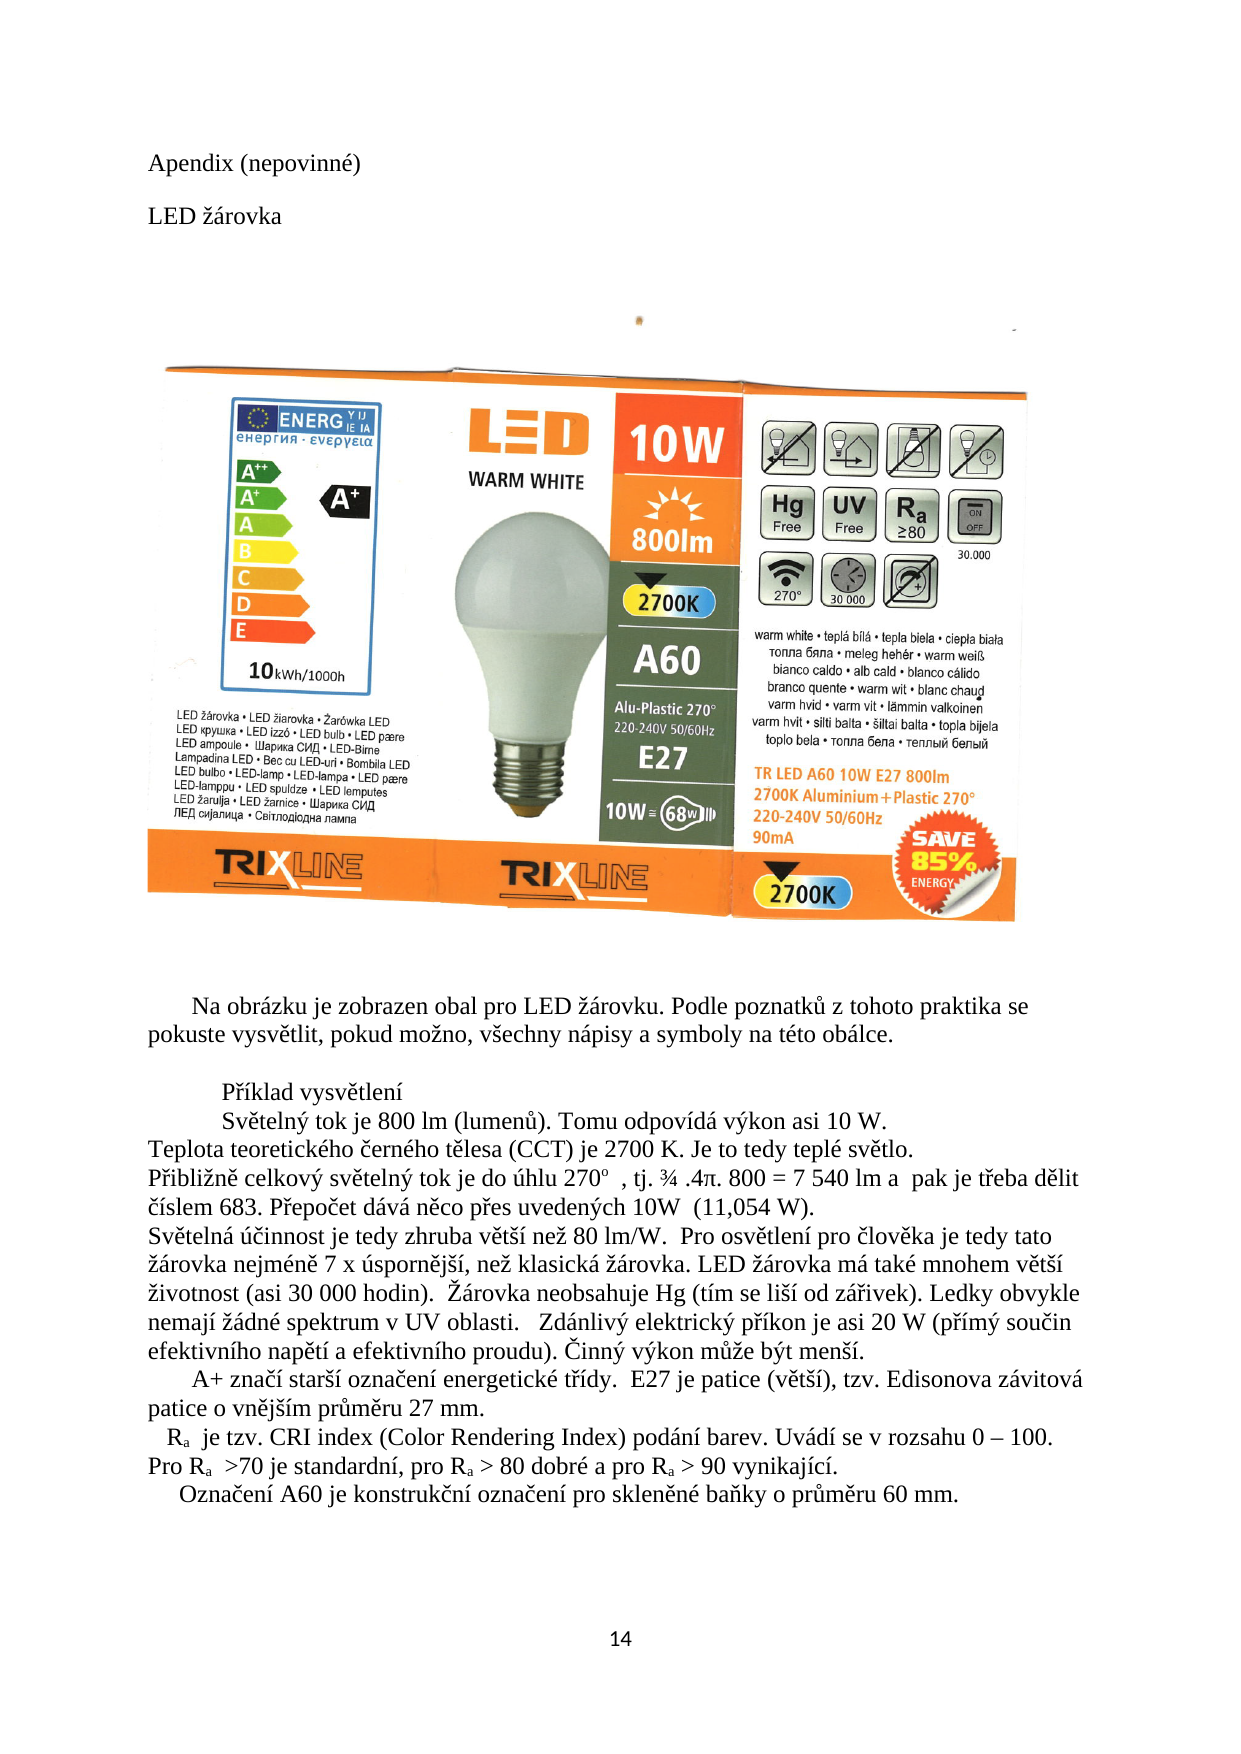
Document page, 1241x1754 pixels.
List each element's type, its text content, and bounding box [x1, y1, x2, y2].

text Na obrázku je zobrazen obal pro LED žárovku. Podle poznatků z tohoto praktika se [148, 991, 1093, 1019]
text Světelný tok je 800 lm (lumenů). Tomu odpovídá výkon asi 10 W. [148, 1106, 1093, 1134]
text Příklad vysvětlení [148, 1077, 1093, 1106]
text A+ značí starší označení energetické třídy. E27 je patice (větší), tzv. Edisonova závitová patice o vnějším průměru 27 mm. [148, 1364, 1093, 1422]
text Ra je tzv. CRI index (Color Rendering Index) podání barev. Uvádí se v rozsahu 0 – 100. Pro Ra >70 je standardní, pro Ra > 80 dobré a pro Ra > 90 vynikající. [148, 1422, 1093, 1479]
text Označení A60 je konstrukční označení pro skleněné baňky o průměru 60 mm. [148, 1479, 1093, 1508]
text pokuste vysvětlit, pokud možno, všechny nápisy a symboly na této obálce. [148, 1019, 1093, 1048]
text Světelná účinnost je tedy zhruba větší než 80 lm/W. Pro osvětlení pro člověka je tedy tato žárovka nejméně 7 x úspornější, než klasická žárovka. LED žárovka má také mnohem větší životnost (asi 30 000 hodin). Žárovka neobsahuje Hg (tím se liší od zářivek). Ledky obvykle nemají žádné spektrum v UV oblasti. Zdánlivý elektrický příkon je asi 20 W (přímý součin efektivního napětí a efektivního proudu). Činný výkon může být menší. [148, 1221, 1093, 1364]
text LED žárovka [148, 201, 1093, 230]
text Přibližně celkový světelný tok je do úhlu 270o , tj. ¾ .4π. 800 = 7 540 lm a pak je třeba dělit číslem 683. Přepočet dává něco přes uvedených 10W (11,054 W). [148, 1163, 1093, 1221]
text Teplota teoretického černého tělesa (CCT) je 2700 K. Je to tedy teplé světlo. [148, 1134, 1093, 1163]
text Apendix (nepovinné) [148, 148, 1093, 176]
